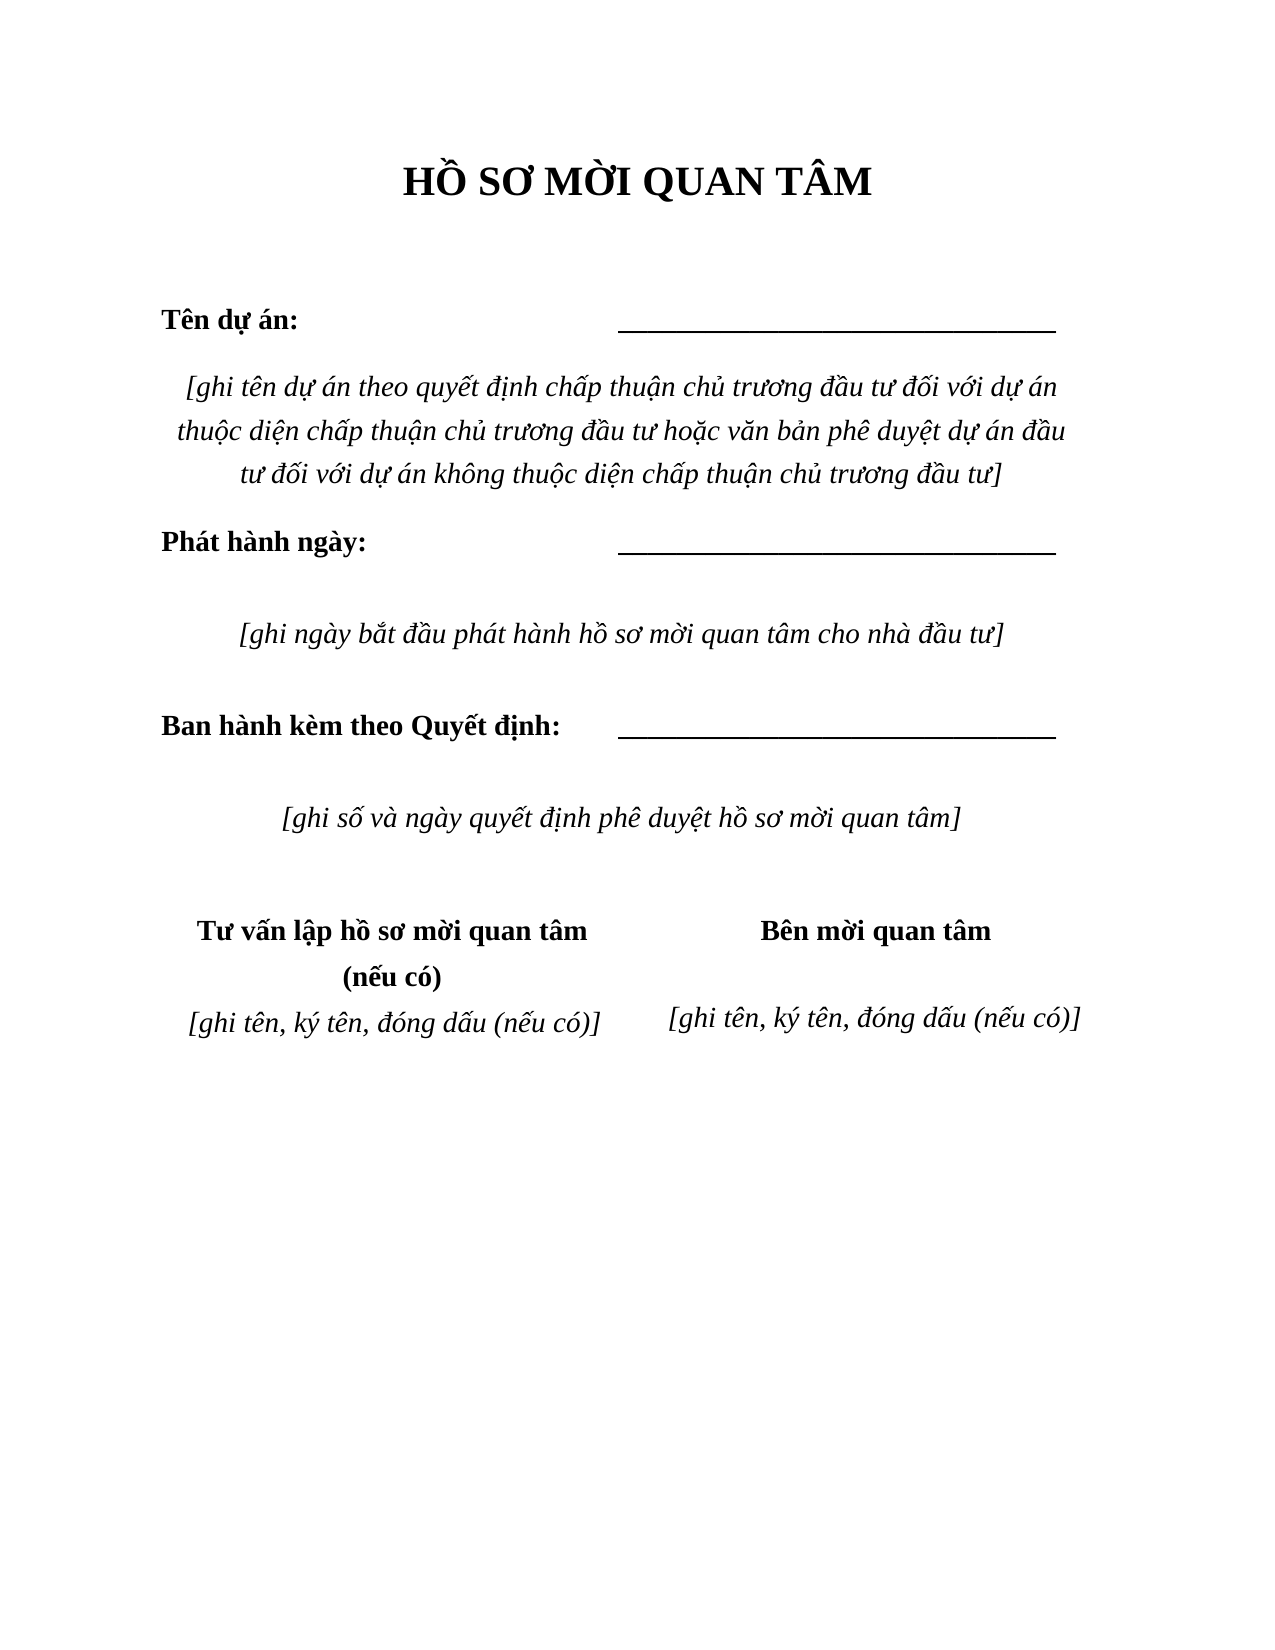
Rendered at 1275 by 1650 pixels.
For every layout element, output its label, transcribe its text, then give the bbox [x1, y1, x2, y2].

table_cell ______________________________ [578, 499, 1095, 591]
table_cell [ghi ngày bắt đầu phát hành hồ sơ mời quan tâm cho nhà đầu tư] [150, 591, 1095, 683]
table_cell Phát hành ngày: [150, 499, 578, 591]
table_cell ______________________________ [578, 683, 1095, 775]
table_header ______________________________ [578, 278, 1095, 369]
table_header Tên dự án: [150, 278, 578, 369]
table_header Tư vấn lập hồ sơ mời quan tâm (nếu có) [ghi tên, ký tên, đóng dấu (nếu có)] [150, 901, 634, 1170]
table_cell [ghi tên dự án theo quyết định chấp thuận chủ trương đầu tư đối với dự án thuộc diện chấp thuận chủ trương đầu tư hoặc văn bản phê duyệt dự án đầu tư đối với dự án không thuộc diện chấp thuận chủ trương đầu tư] [150, 370, 1095, 499]
table_header Bên mời quan tâm [ghi tên, ký tên, đóng dấu (nếu có)] [634, 901, 1117, 1170]
table_cell [ghi số và ngày quyết định phê duyệt hồ sơ mời quan tâm] [150, 775, 1095, 867]
table_cell Ban hành kèm theo Quyết định: [150, 683, 578, 775]
text HỒ SƠ MỜI QUAN TÂM [150, 156, 1125, 204]
